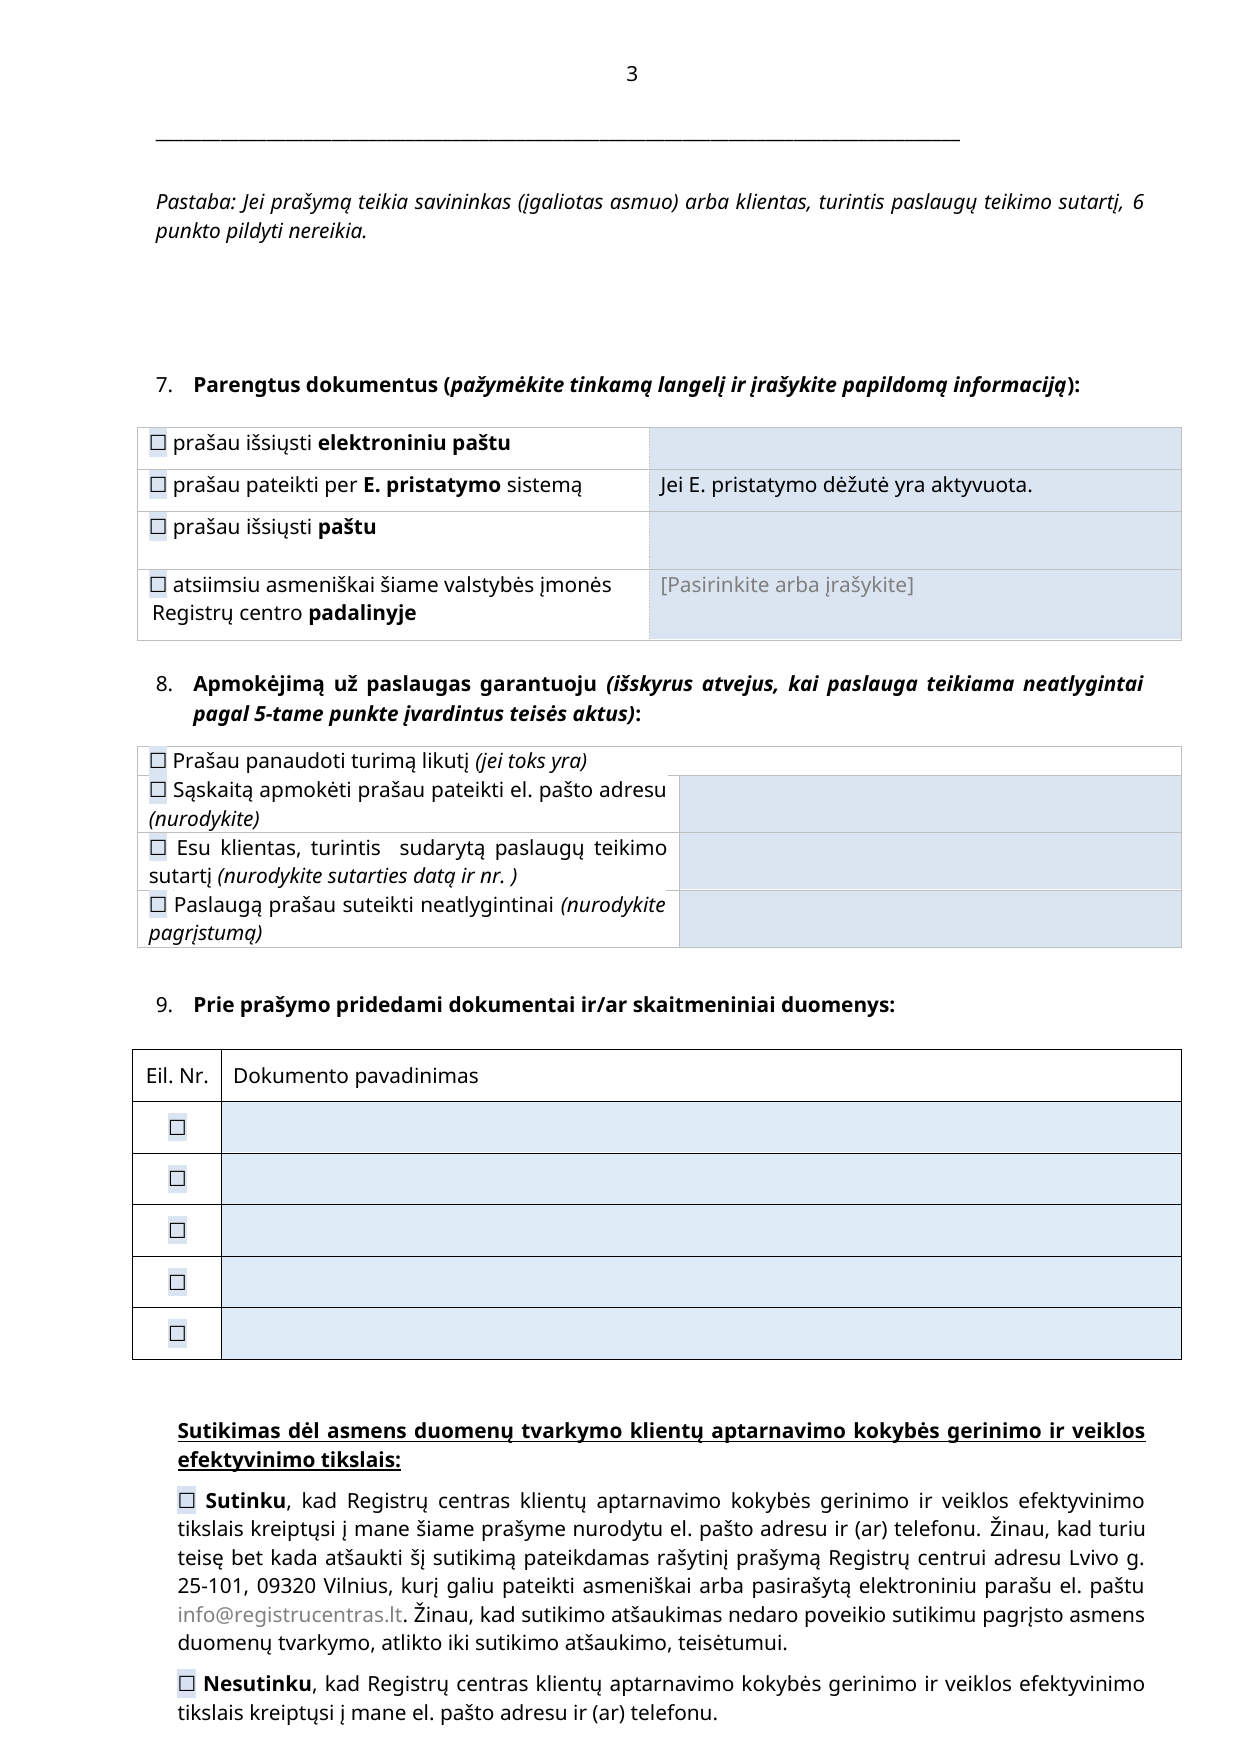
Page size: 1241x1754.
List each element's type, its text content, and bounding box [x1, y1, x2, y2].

table_cell [222, 1102, 1181, 1152]
text Pastaba: Jei prašymą teikia savininkas (įgaliotas asmuo) arba klientas, turintis paslaugų teikimo sutartį, 6 punkto pildyti nereikia. [156, 187, 1146, 244]
text Sutikimas dėl asmens duomenų tvarkymo klientų aptarnavimo kokybės gerinimo ir veiklos efektyvinimo tikslais: [177, 1442, 1146, 1473]
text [156, 116, 1146, 145]
table_cell Sąskaitą apmokėti prašau pateikti el. pašto adresu (nurodykite) [259, 776, 679, 832]
list Apmokėjimą už paslaugas garantuoju (išskyrus atvejus, kai paslauga teikiama neatlygintai pagal 5-tame punkte įvardintus teisės aktus): [156, 669, 1146, 727]
table_cell Esu klientas, turintis sudarytą paslaugų teikimo sutartį (nurodykite sutarties datą ir nr. ) [517, 833, 679, 889]
text Sutikimas dėl asmens duomenų tvarkymo klientų aptarnavimo kokybės gerinimo ir veiklos efektyvinimo tikslais: [177, 1417, 1146, 1441]
table_cell [133, 1154, 221, 1204]
table_cell [133, 1257, 221, 1307]
table_cell Paslaugą prašau suteikti neatlygintinai (nurodykite pagrįstumą) [138, 891, 679, 947]
table_cell [222, 1205, 1181, 1256]
table_header prašau išsiųsti elektroniniu paštu [138, 428, 649, 469]
table_cell [649, 570, 1181, 639]
text Sutinku, kad Registrų centras klientų aptarnavimo kokybės gerinimo ir veiklos efektyvinimo tikslais kreiptųsi į mane šiame prašyme nurodytu el. pašto adresu ir (ar) telefonu. Žinau, kad turiu teisę bet kada atšaukti šį sutikimą pateikdamas rašytinį prašymą Registrų centrui adresu Lvivo g. 25-101, 09320 Vilnius, kurį galiu pateikti asmeniškai arba pasirašytą elektroniniu parašu el. paštu info@registrucentras.lt. Žinau, kad sutikimo atšaukimas nedaro poveikio sutikimu pagrįsto asmens duomenų tvarkymo, atlikto iki sutikimo atšaukimo, teisėtumui. [177, 1486, 1146, 1657]
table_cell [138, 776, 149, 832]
table_cell [133, 1308, 221, 1359]
table_header Eil. Nr. [133, 1050, 221, 1101]
table_header Prašau panaudoti turimą likutį (jei toks yra) [167, 747, 1181, 775]
table_header [649, 428, 1181, 469]
list Prie prašymo pridedami dokumentai ir/ar skaitmeniniai duomenys: [156, 990, 1146, 1018]
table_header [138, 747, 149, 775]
list Parengtus dokumentus (pažymėkite tinkamą langelį ir įrašykite papildomą informaciją): [156, 370, 1146, 399]
table_cell atsiimsiu asmeniškai šiame valstybės įmonės Registrų centro padalinyje [138, 570, 649, 639]
text Nesutinku, kad Registrų centras klientų aptarnavimo kokybės gerinimo ir veiklos efektyvinimo tikslais kreiptųsi į mane el. pašto adresu ir (ar) telefonu. [177, 1669, 1146, 1726]
table_cell [680, 776, 1181, 832]
table_cell [222, 1257, 1181, 1307]
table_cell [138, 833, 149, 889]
table_cell [680, 891, 1181, 947]
table_cell [222, 1308, 1181, 1359]
table_cell prašau išsiųsti paštu [138, 512, 649, 569]
table_cell Jei E. pristatymo dėžutė yra aktyvuota. [649, 470, 1181, 511]
table_cell [133, 1102, 221, 1152]
table_cell [222, 1154, 1181, 1204]
table_header Dokumento pavadinimas [222, 1050, 1181, 1101]
table_cell [680, 833, 1181, 889]
table_cell prašau pateikti per E. pristatymo sistemą [138, 470, 649, 511]
table_cell [649, 512, 1181, 569]
table_cell [133, 1205, 221, 1256]
